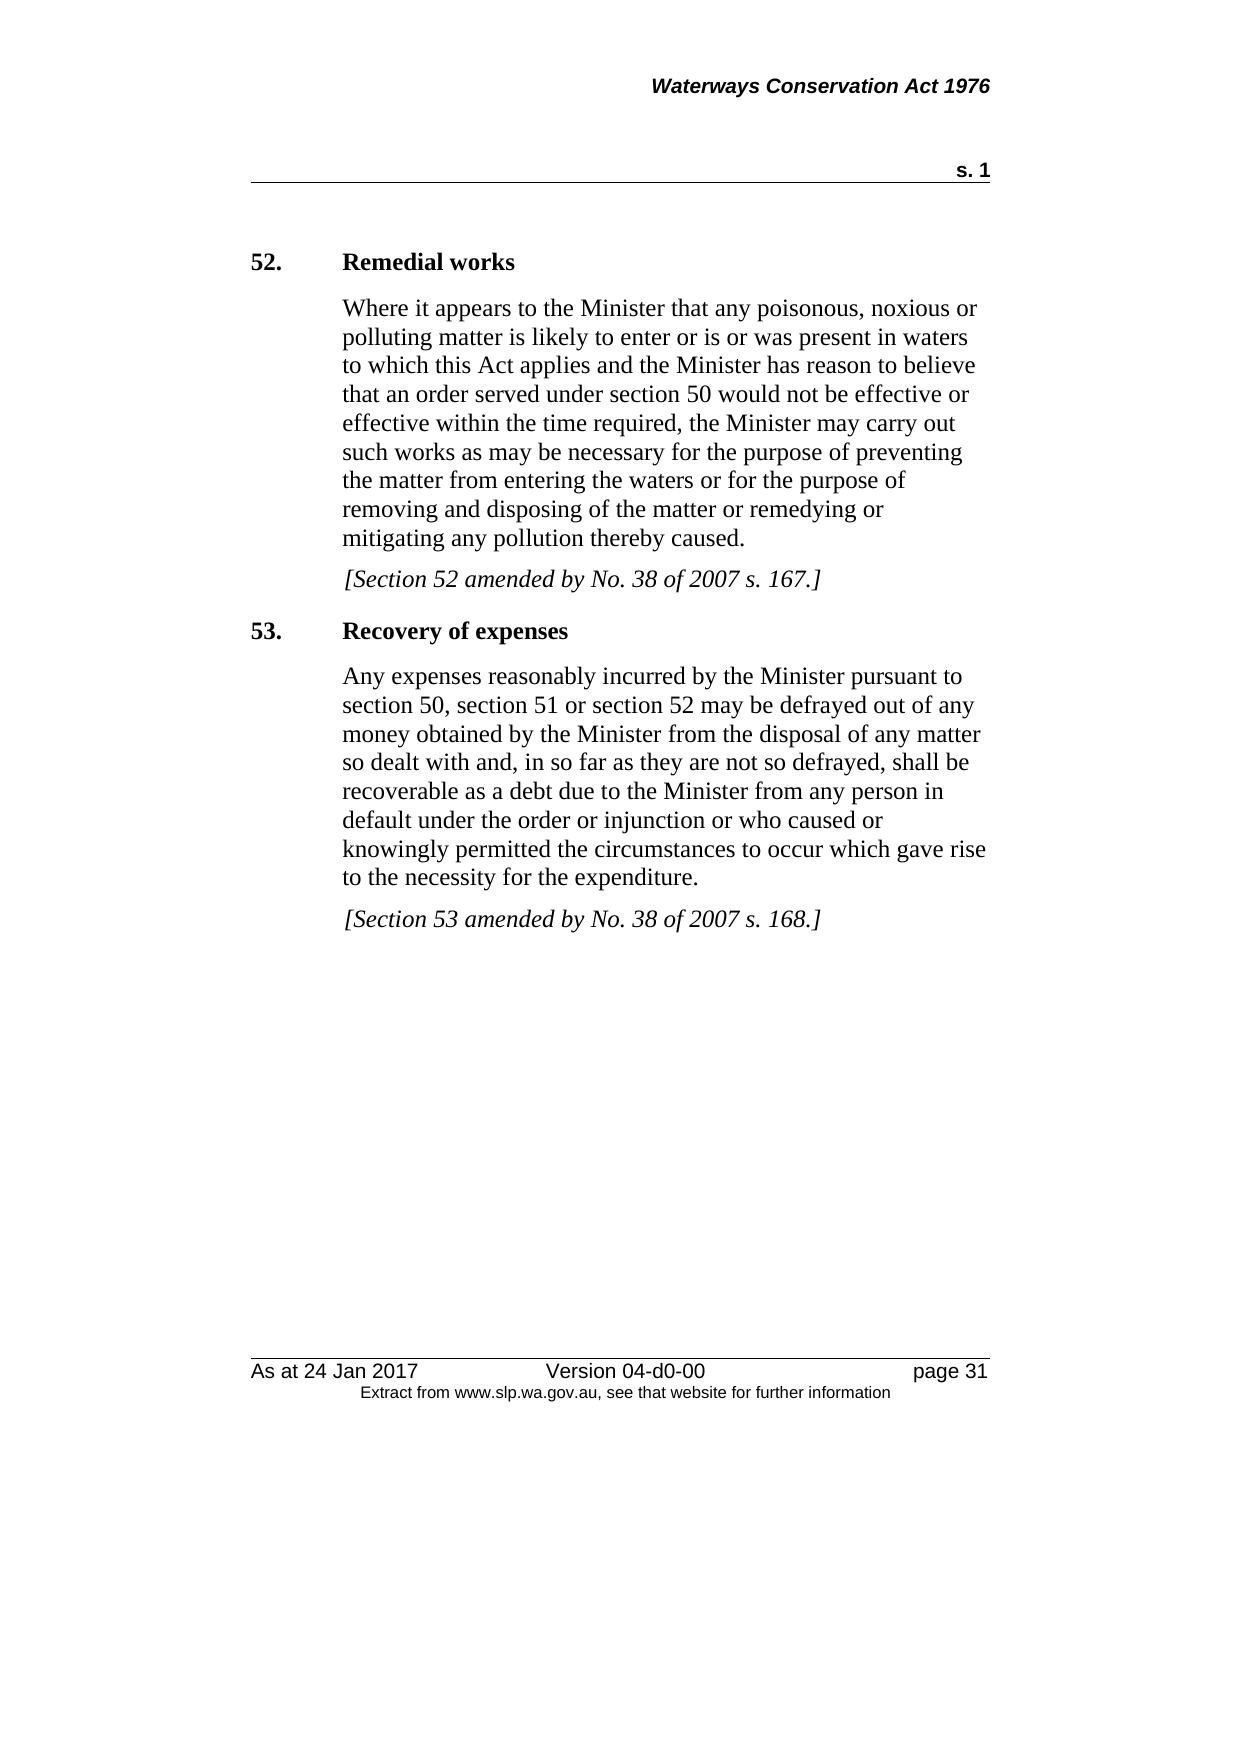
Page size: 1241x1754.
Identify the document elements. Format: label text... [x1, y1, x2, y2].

subtitle 53. Recovery of expenses [251, 616, 990, 644]
text [Section 53 amended by No. 38 of 2007 s. 168.] [251, 904, 990, 932]
subtitle 52. Remedial works [251, 247, 990, 276]
text [Section 52 amended by No. 38 of 2007 s. 167.] [251, 564, 990, 593]
text Any expenses reasonably incurred by the Minister pursuant to section 50, section 51 or section 52 may be defrayed out of any money obtained by the Minister from the disposal of any matter so dealt with and, in so far as they are not so defrayed, shall be recoverable as a debt due to the Minister from any person in default under the order or injunction or who caused or knowingly permitted the circumstances to occur which gave rise to the necessity for the expenditure. [251, 661, 990, 891]
text Where it appears to the Minister that any poisonous, noxious or polluting matter is likely to enter or is or was present in waters to which this Act applies and the Minister has reason to believe that an order served under section 50 would not be effective or effective within the time required, the Minister may carry out such works as may be necessary for the purpose of preventing the matter from entering the waters or for the purpose of removing and disposing of the matter or remedying or mitigating any pollution thereby caused. [251, 293, 990, 552]
